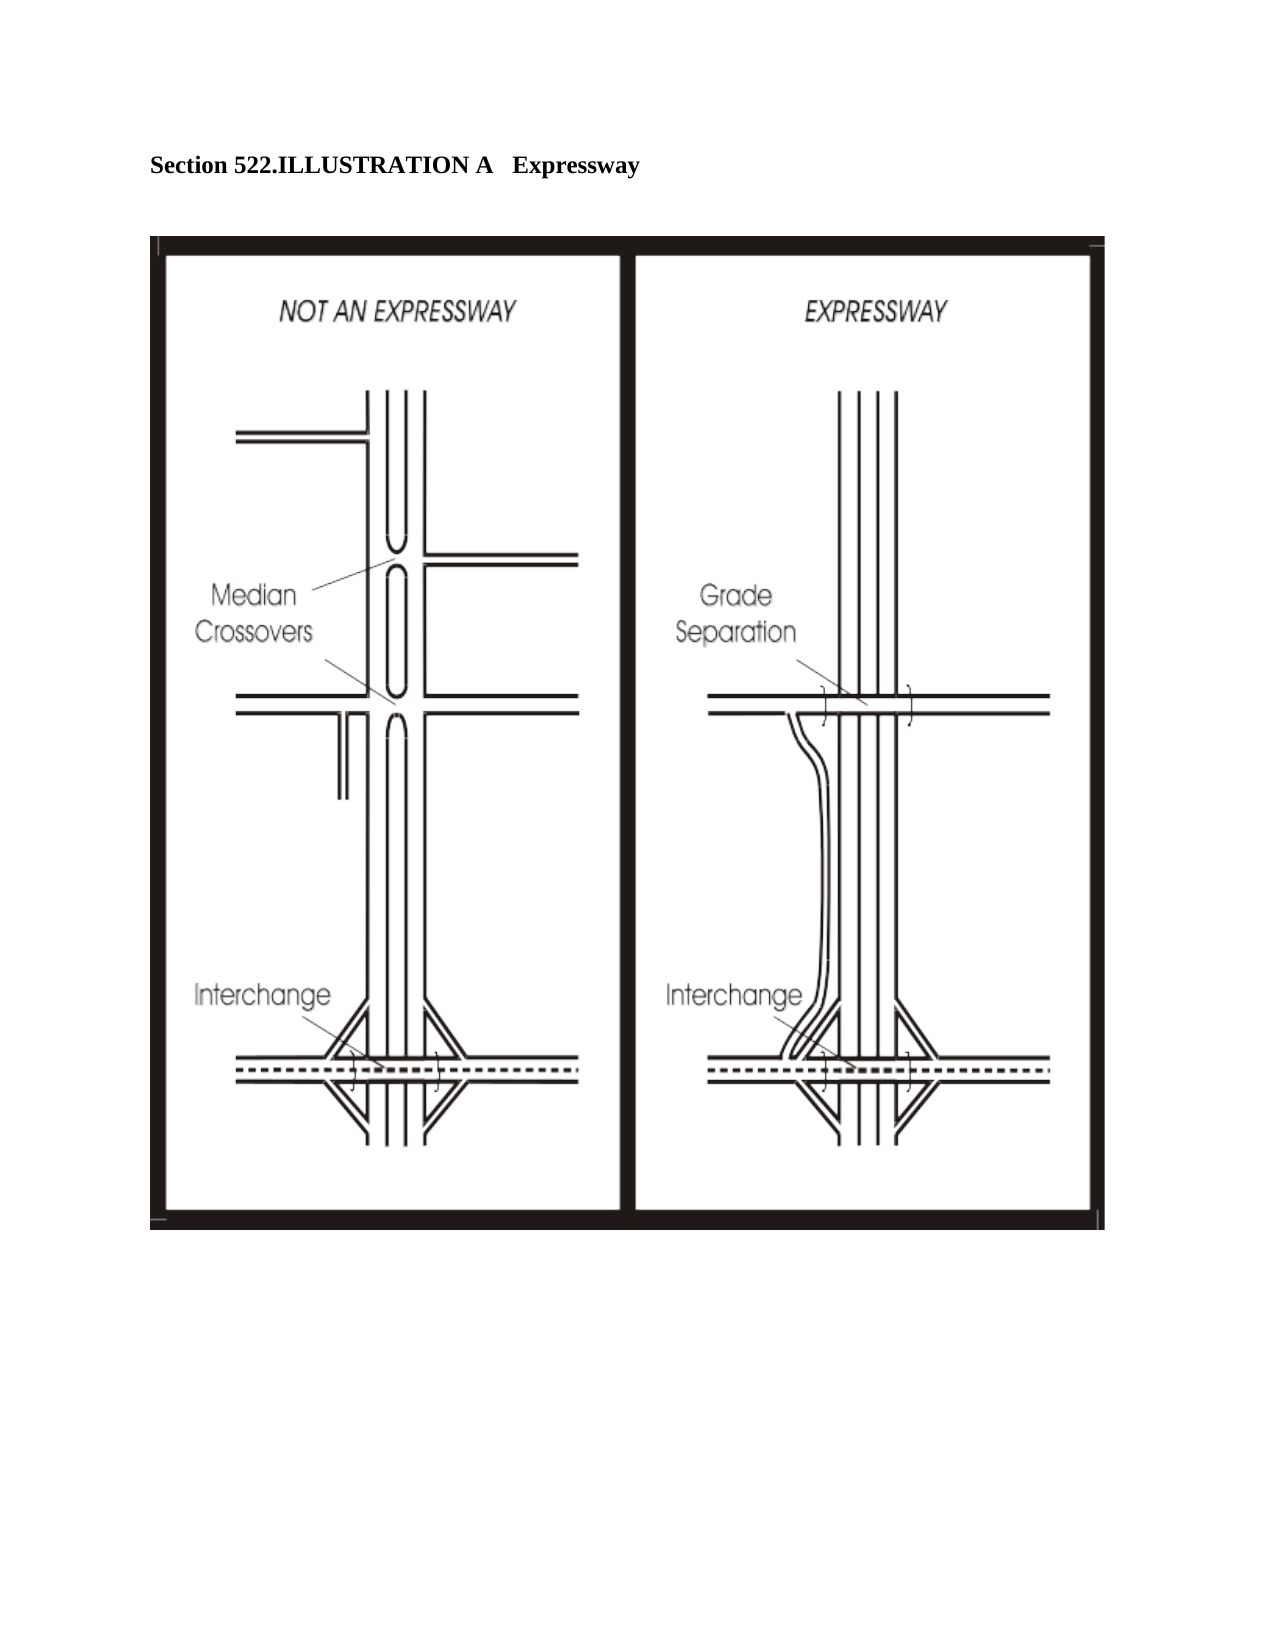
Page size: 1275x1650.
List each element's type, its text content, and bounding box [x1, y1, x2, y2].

text Section 522.ILLUSTRATION A Expressway [150, 150, 1125, 179]
